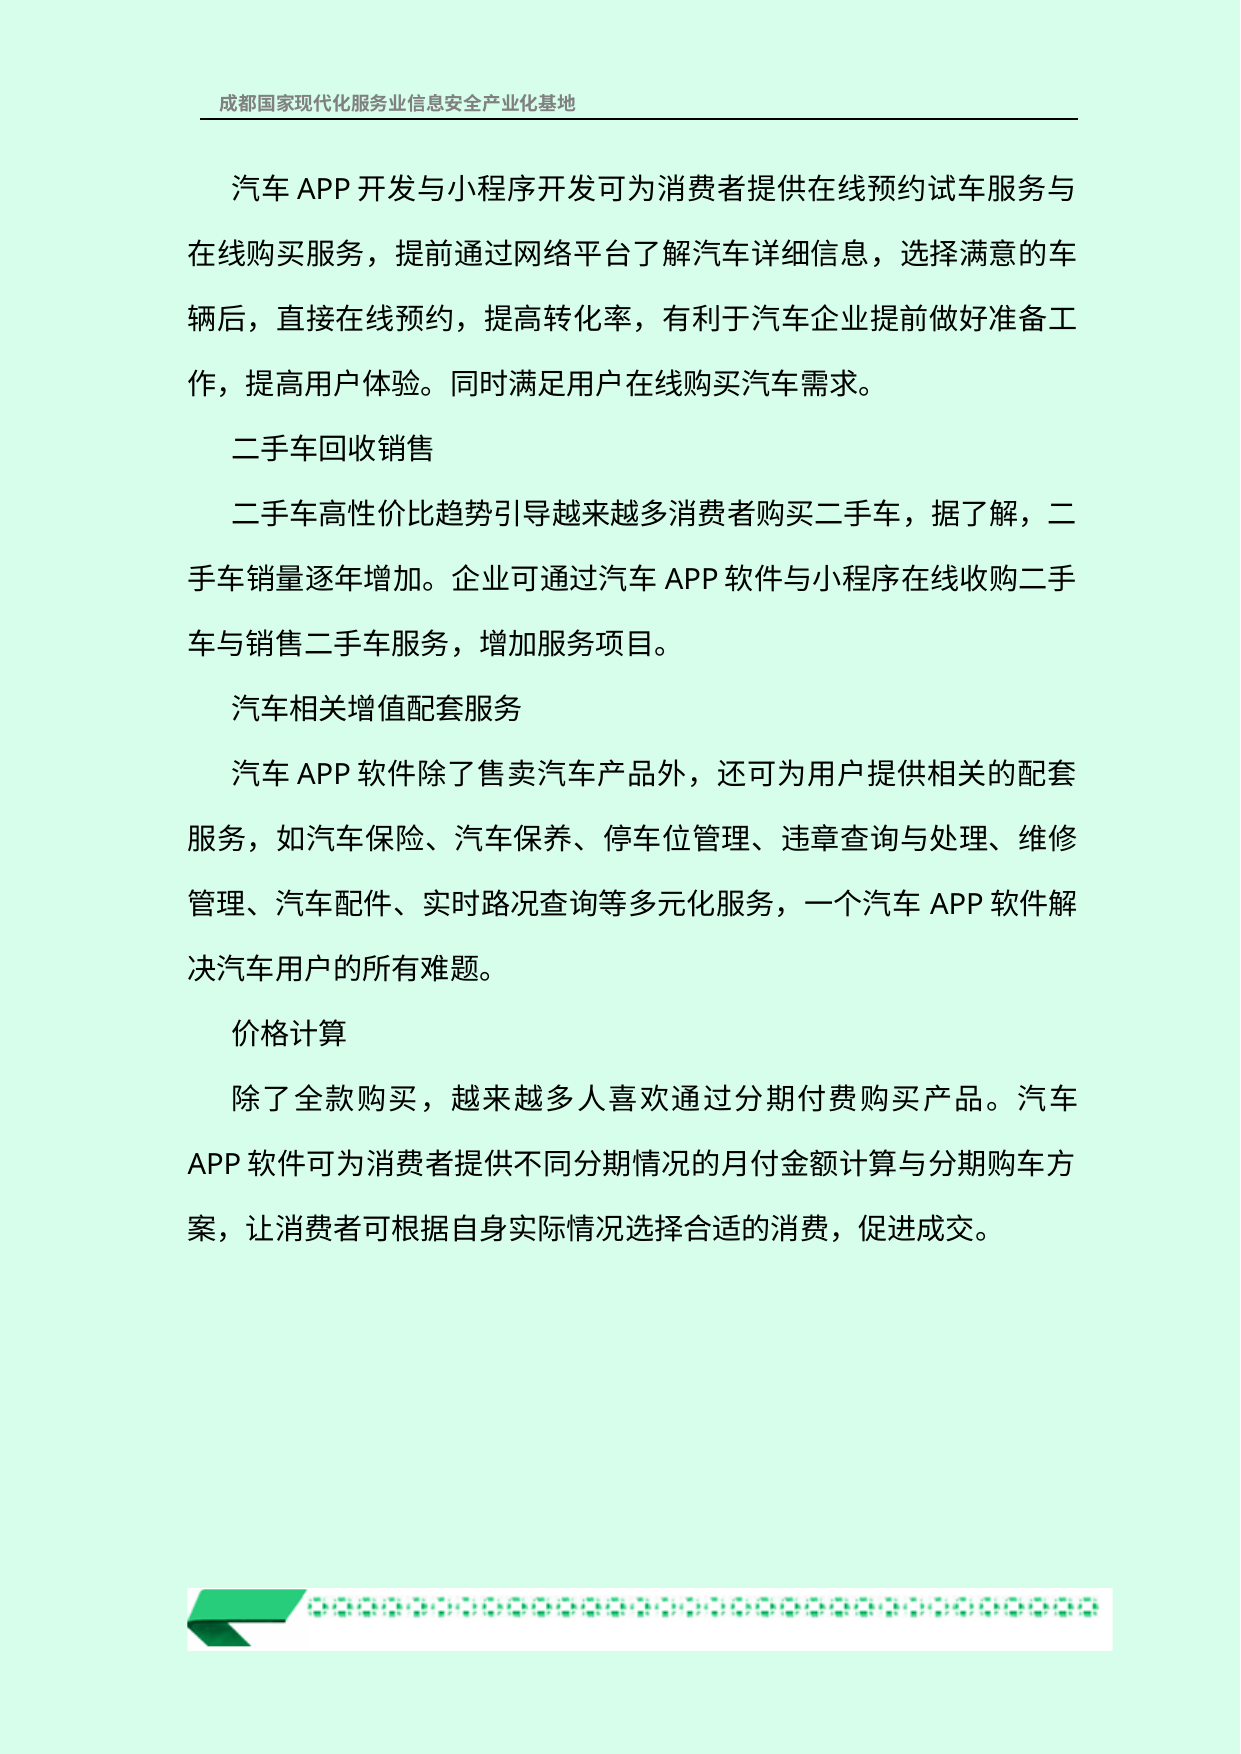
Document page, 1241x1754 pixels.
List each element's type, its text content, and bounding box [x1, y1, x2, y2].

text 汽车相关增值配套服务 [187, 674, 1078, 739]
text 二手车高性价比趋势引导越来越多消费者购买二手车，据了解，二手车销量逐年增加。企业可通过汽车APP软件与小程序在线收购二手车与销售二手车服务，增加服务项目。 [187, 479, 1078, 674]
text 汽车APP软件除了售卖汽车产品外，还可为用户提供相关的配套服务，如汽车保险、汽车保养、停车位管理、违章查询与处理、维修管理、汽车配件、实时路况查询等多元化服务，一个汽车APP软件解决汽车用户的所有难题。 [187, 739, 1078, 999]
text 汽车APP开发与小程序开发可为消费者提供在线预约试车服务与在线购买服务，提前通过网络平台了解汽车详细信息，选择满意的车辆后，直接在线预约，提高转化率，有利于汽车企业提前做好准备工作，提高用户体验。同时满足用户在线购买汽车需求。 [187, 154, 1078, 414]
text 除了全款购买，越来越多人喜欢通过分期付费购买产品。汽车APP软件可为消费者提供不同分期情况的月付金额计算与分期购车方案，让消费者可根据自身实际情况选择合适的消费，促进成交。 [187, 1064, 1078, 1259]
text 价格计算 [187, 999, 1078, 1064]
picture [187, 1588, 1113, 1651]
text 二手车回收销售 [187, 414, 1078, 479]
